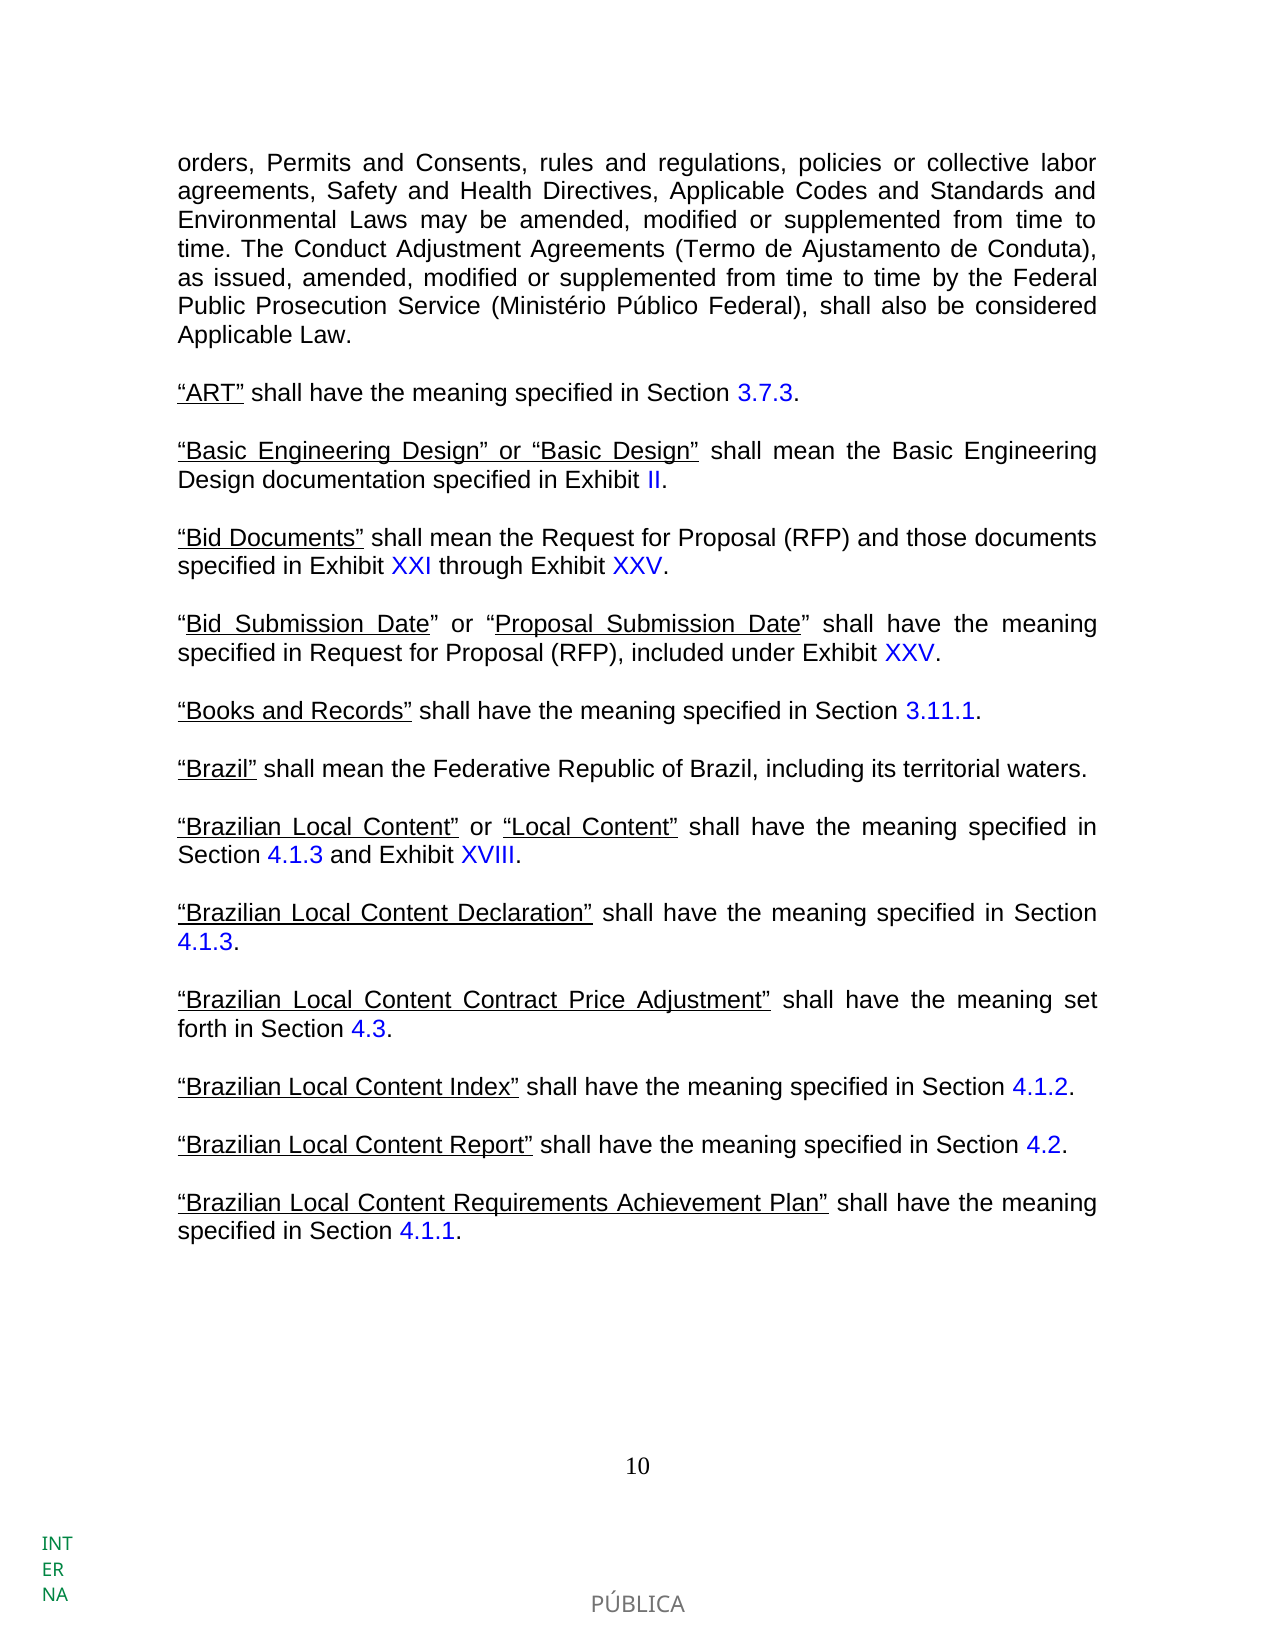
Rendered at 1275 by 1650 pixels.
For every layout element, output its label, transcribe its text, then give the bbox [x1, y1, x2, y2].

text “ART” shall have the meaning specified in Section 3.7.3. [177, 378, 1098, 407]
text “Brazilian Local Content Declaration” shall have the meaning specified in Section 4.1.3. [177, 898, 1098, 956]
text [177, 148, 1098, 349]
text “Brazilian Local Content Report” shall have the meaning specified in Section 4.2. [177, 1130, 1098, 1158]
text “Basic Engineering Design” or “Basic Design” shall mean the Basic Engineering Design documentation specified in Exhibit II. [177, 436, 1098, 493]
text “Brazilian Local Content Index” shall have the meaning specified in Section 4.1.2. [177, 1072, 1098, 1101]
text “Brazilian Local Content Contract Price Adjustment” shall have the meaning set forth in Section 4.3. [177, 985, 1098, 1043]
text “Bid Submission Date” or “Proposal Submission Date” shall have the meaning specified in Request for Proposal (RFP), included under Exhibit XXV. [177, 609, 1098, 667]
text “Books and Records” shall have the meaning specified in Section 3.11.1. [177, 696, 1098, 725]
text “Brazilian Local Content Requirements Achievement Plan” shall have the meaning specified in Section 4.1.1. [177, 1188, 1098, 1245]
text “Brazilian Local Content” or “Local Content” shall have the meaning specified in Section 4.1.3 and Exhibit XVIII. [177, 812, 1098, 869]
text “Brazil” shall mean the Federative Republic of Brazil, including its territorial waters. [177, 754, 1098, 783]
text “Bid Documents” shall mean the Request for Proposal (RFP) and those documents specified in Exhibit XXI through Exhibit XXV. [177, 523, 1098, 580]
